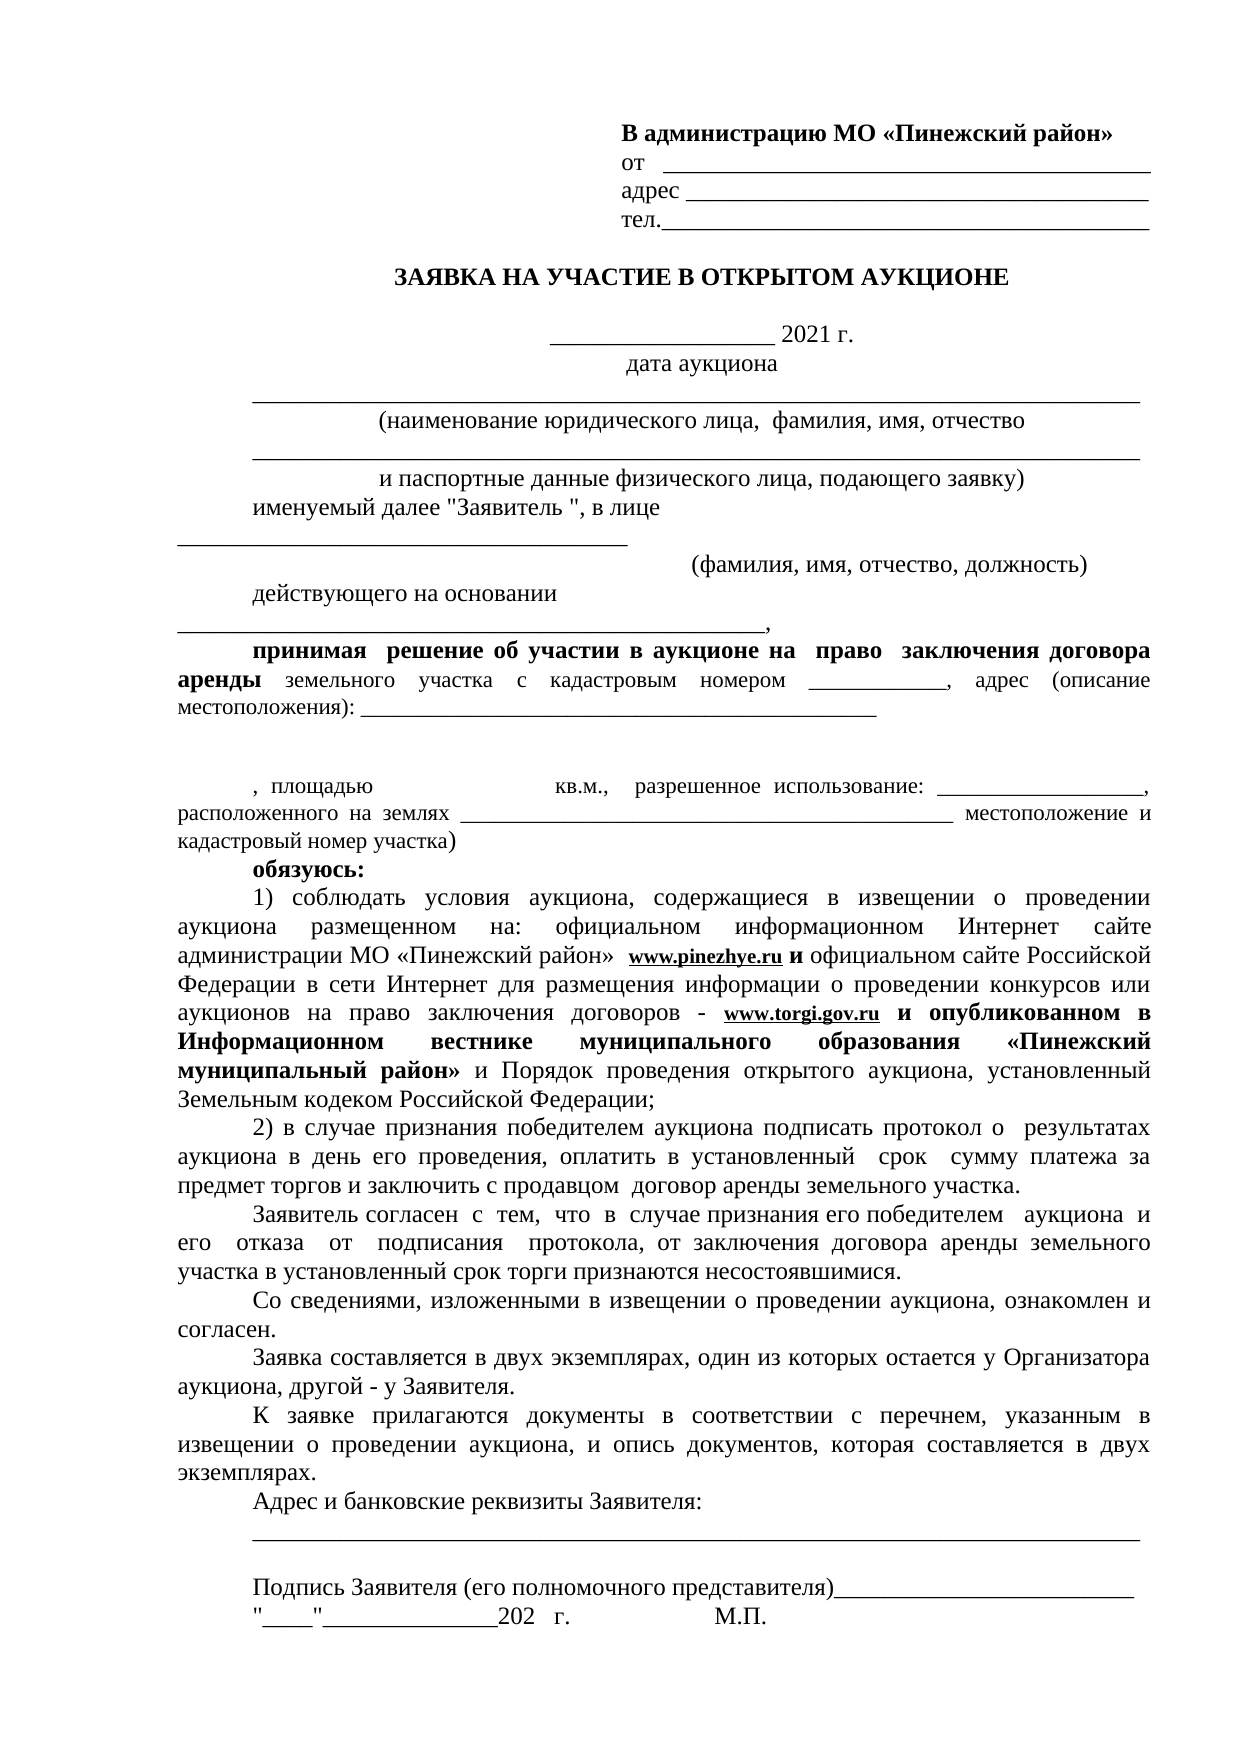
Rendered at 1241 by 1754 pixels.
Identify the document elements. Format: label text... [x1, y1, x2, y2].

text "____"______________202 г. М.П. [177, 1601, 1152, 1630]
text Подпись Заявителя (его полномочного представителя)________________________ [177, 1572, 1152, 1601]
text (наименование юридического лица, фамилия, имя, отчество [177, 406, 1152, 434]
text Адрес и банковские реквизиты Заявителя: [177, 1486, 1152, 1515]
text дата аукциона [177, 348, 1152, 377]
text действующего на основании _______________________________________________, [177, 578, 1152, 636]
text ЗАЯВКА НА УЧАСТИЕ В ОТКРЫТОМ АУКЦИОНЕ [177, 262, 1152, 291]
text именуемый далее "Заявитель ", в лице ____________________________________ [177, 492, 1152, 549]
text и паспортные данные физического лица, подающего заявку) [177, 463, 1152, 492]
text тел._______________________________________ [546, 204, 1152, 233]
text , площадью кв.м., разрешенное использование: __________________, расположенного на землях ___________________________________________ местоположение и кадастровый номер участка) [177, 772, 1152, 854]
text Со сведениями, изложенными в извещении о проведении аукциона, ознакомлен и согласен. [177, 1285, 1152, 1342]
text 1) соблюдать условия аукциона, содержащиеся в извещении о проведении аукциона размещенном на: официальном информационном Интернет сайте администрации МО «Пинежский район» www.pinezhye.ru и официальном сайте Российской Федерации в сети Интернет для размещения информации о проведении конкурсов или аукционов на право заключения договоров - www.torgi.gov.ru и опубликованном в Информационном вестнике муниципального образования «Пинежский муниципальный район» и Порядок проведения открытого аукциона, установленный Земельным кодеком Российской Федерации; [177, 882, 1152, 1112]
text _______________________________________________________________________ [177, 434, 1152, 463]
text принимая решение об участии в аукционе на право заключения договора аренды земельного участка с кадастровым номером ____________, адрес (описание местоположения): _____________________________________________ [177, 636, 1152, 719]
text адрес _____________________________________ [546, 176, 1152, 204]
text Заявка составляется в двух экземплярах, один из которых остается у Организатора аукциона, другой - у Заявителя. [177, 1342, 1152, 1400]
text Заявитель согласен с тем, что в случае признания его победителем аукциона и его отказа от подписания протокола, от заключения договора аренды земельного участка в установленный срок торги признаются несостоявшимися. [177, 1199, 1152, 1285]
text (фамилия, имя, отчество, должность) [177, 549, 1152, 578]
text В администрацию МО «Пинежский район» [546, 118, 1152, 147]
text _______________________________________________________________________ [177, 1515, 1152, 1544]
text от _______________________________________ [546, 147, 1152, 176]
text __________________ 2021 г. [177, 319, 1152, 348]
text К заявке прилагаются документы в соответствии с перечнем, указанным в извещении о проведении аукциона, и опись документов, которая составляется в двух экземплярах. [177, 1400, 1152, 1486]
text _______________________________________________________________________ [177, 377, 1152, 406]
text обязуюсь: [177, 854, 1152, 882]
text 2) в случае признания победителем аукциона подписать протокол о результатах аукциона в день его проведения, оплатить в установленный срок сумму платежа за предмет торгов и заключить с продавцом договор аренды земельного участка. [177, 1112, 1152, 1199]
